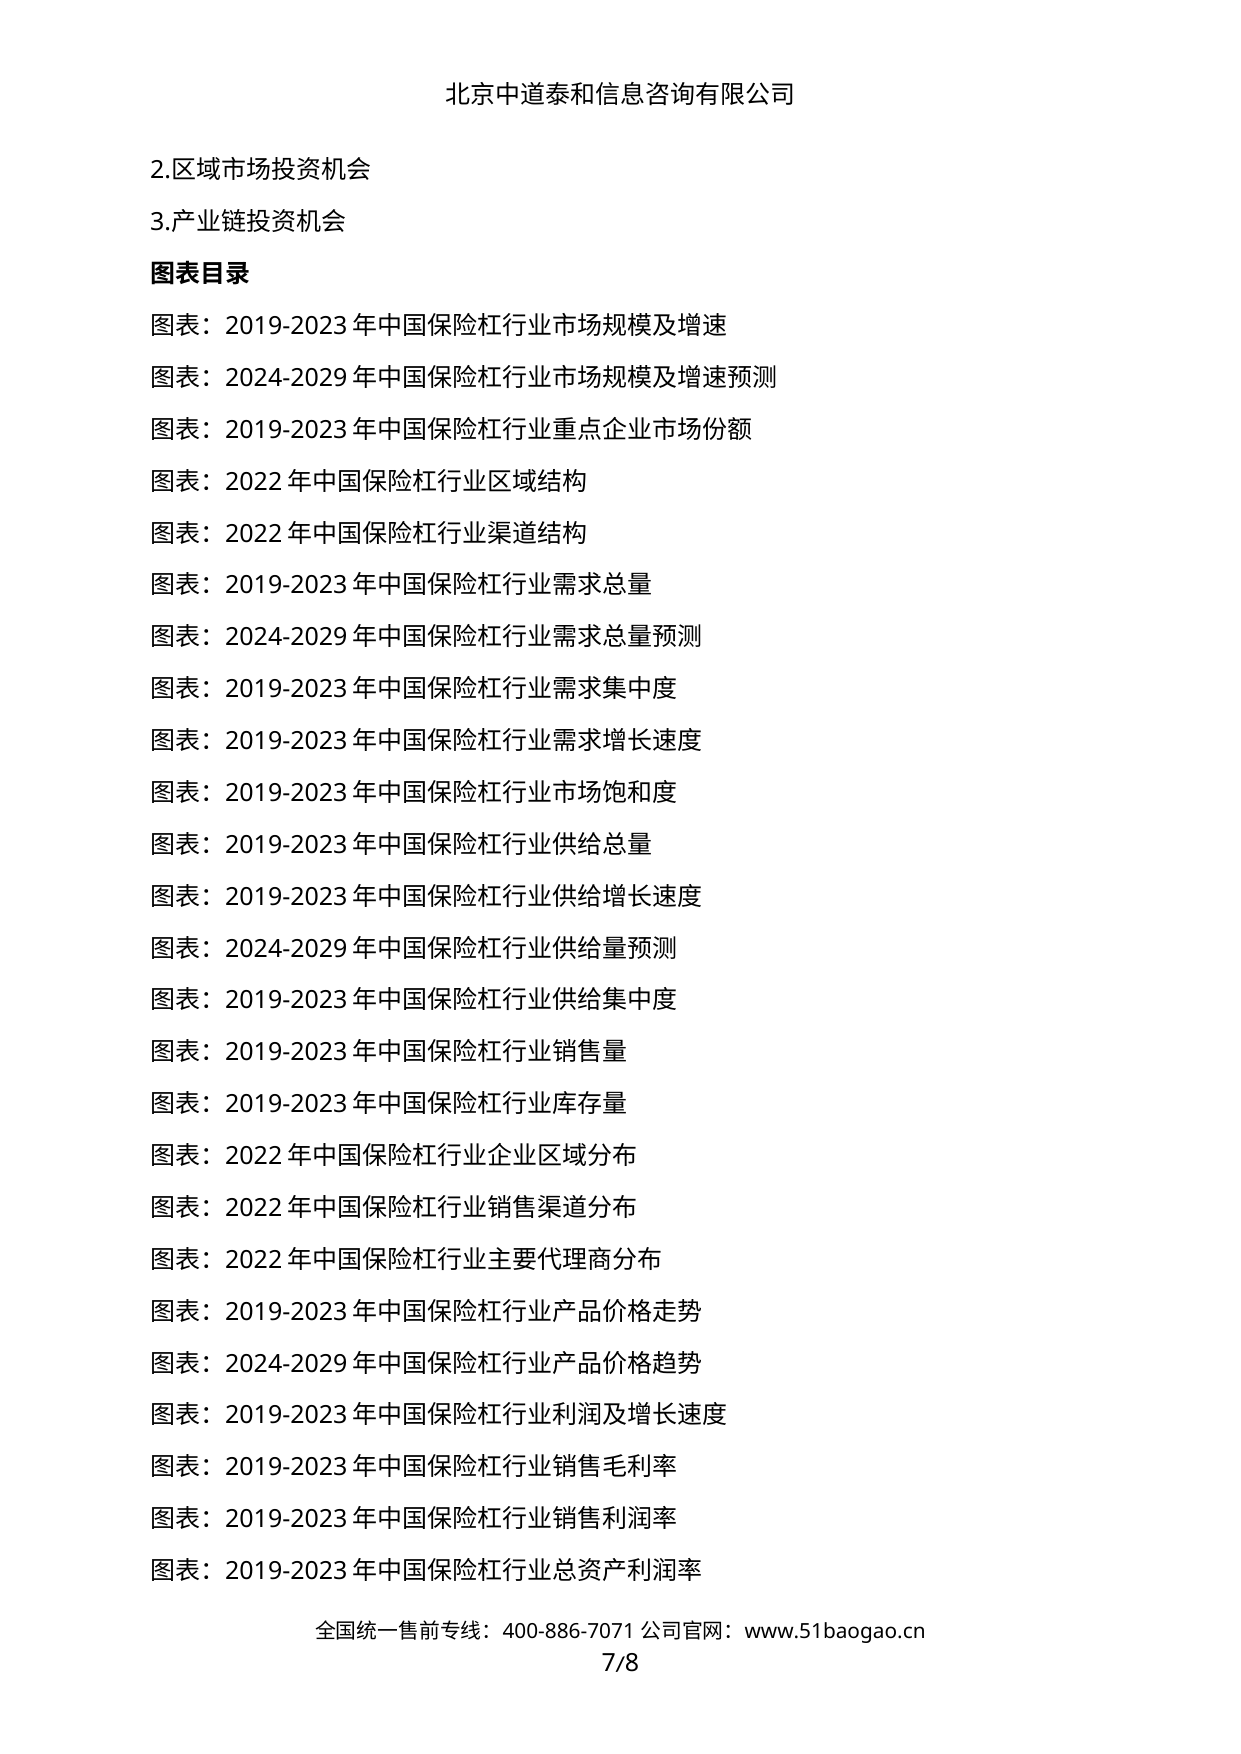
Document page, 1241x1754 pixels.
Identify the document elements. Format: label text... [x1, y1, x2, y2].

text 图表：2019-2023年中国保险杠行业销售利润率 [150, 1499, 1090, 1535]
text 图表：2019-2023年中国保险杠行业市场饱和度 [150, 772, 1090, 809]
text 图表：2019-2023年中国保险杠行业供给总量 [150, 824, 1090, 861]
text 图表：2019-2023年中国保险杠行业供给增长速度 [150, 876, 1090, 912]
text 图表：2019-2023年中国保险杠行业销售量 [150, 1032, 1090, 1068]
text 图表：2019-2023年中国保险杠行业总资产利润率 [150, 1551, 1090, 1587]
text 图表：2022年中国保险杠行业销售渠道分布 [150, 1187, 1090, 1224]
text 图表：2022年中国保险杠行业区域结构 [150, 461, 1090, 497]
text 图表：2019-2023年中国保险杠行业市场规模及增速 [150, 306, 1090, 342]
text 图表：2019-2023年中国保险杠行业重点企业市场份额 [150, 409, 1090, 446]
text 图表：2024-2029年中国保险杠行业市场规模及增速预测 [150, 357, 1090, 394]
text 图表：2019-2023年中国保险杠行业销售毛利率 [150, 1447, 1090, 1483]
text 图表：2019-2023年中国保险杠行业产品价格走势 [150, 1291, 1090, 1327]
text 图表：2022年中国保险杠行业主要代理商分布 [150, 1239, 1090, 1276]
text 图表：2019-2023年中国保险杠行业利润及增长速度 [150, 1395, 1090, 1431]
text 图表：2024-2029年中国保险杠行业供给量预测 [150, 928, 1090, 964]
text 图表：2019-2023年中国保险杠行业需求总量 [150, 565, 1090, 601]
text 图表：2019-2023年中国保险杠行业需求集中度 [150, 669, 1090, 705]
text 图表：2022年中国保险杠行业渠道结构 [150, 513, 1090, 549]
text 图表：2024-2029年中国保险杠行业产品价格趋势 [150, 1343, 1090, 1379]
text 图表目录 [150, 254, 1090, 290]
text 图表：2019-2023年中国保险杠行业供给集中度 [150, 980, 1090, 1016]
text 2.区域市场投资机会 [150, 150, 1090, 186]
text 图表：2022年中国保险杠行业企业区域分布 [150, 1136, 1090, 1172]
text 图表：2019-2023年中国保险杠行业库存量 [150, 1084, 1090, 1120]
text 图表：2024-2029年中国保险杠行业需求总量预测 [150, 617, 1090, 653]
text 3.产业链投资机会 [150, 202, 1090, 238]
text 图表：2019-2023年中国保险杠行业需求增长速度 [150, 721, 1090, 757]
